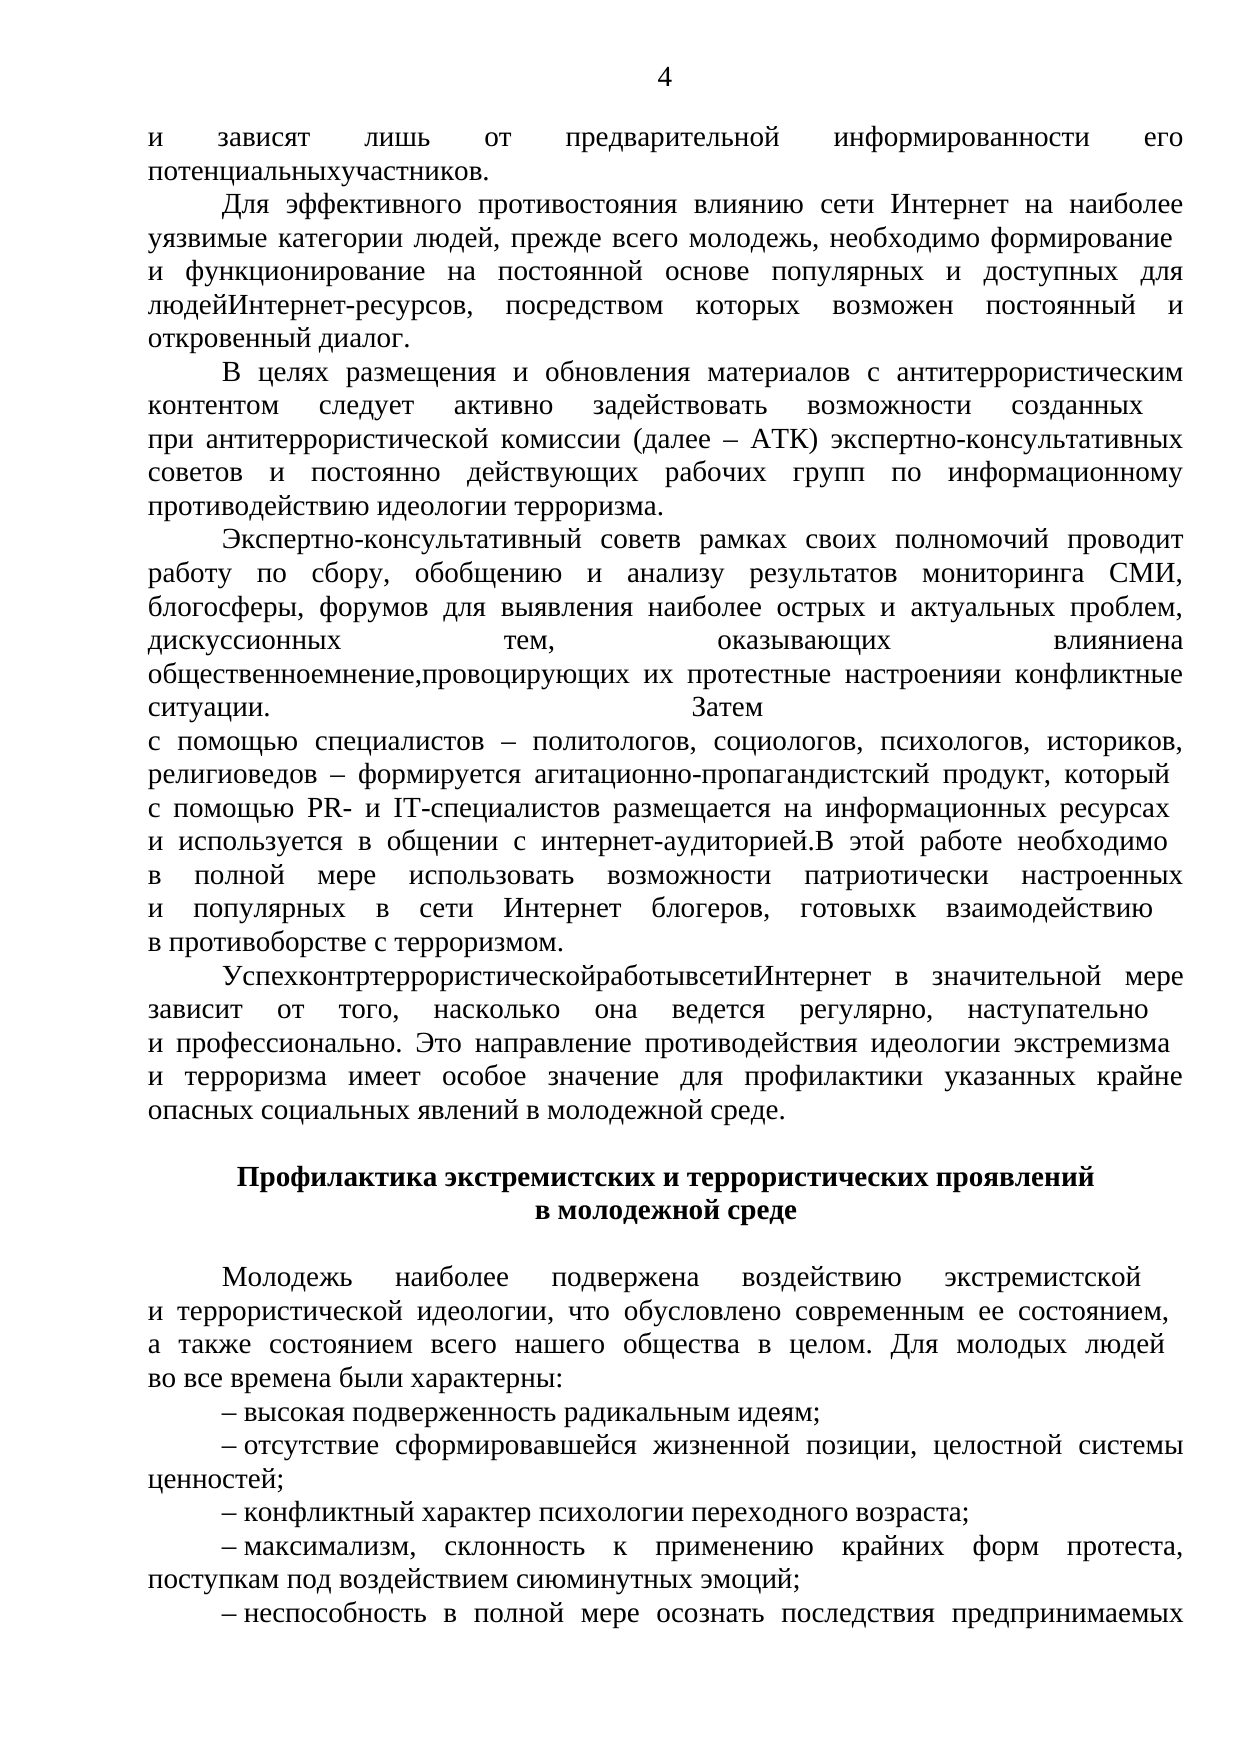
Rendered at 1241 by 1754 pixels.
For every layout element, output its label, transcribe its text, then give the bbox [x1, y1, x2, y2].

text В целях размещения и обновления материалов с антитеррористическим контентом следует активно задействовать возможности созданных при антитеррористической комиссии (далее – АТК) экспертно-консультативных советов и постоянно действующих рабочих групп по информационному противодействию идеологии терроризма. [148, 354, 1184, 522]
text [148, 1595, 1184, 1628]
text – отсутствие сформировавшейся жизненной позиции, целостной системы ценностей; [148, 1427, 1184, 1494]
text – высокая подверженность радикальным идеям; [148, 1394, 1184, 1427]
text УспехконтртеррористическойработывсетиИнтернет в значительной мере зависит от того, насколько она ведется регулярно, наступательно и профессионально. Это направление противодействия идеологии экстремизма и терроризма имеет особое значение для профилактики указанных крайне опасных социальных явлений в молодежной среде. [148, 958, 1184, 1125]
subtitle Профилактика экстремистских и террористических проявлений [148, 1159, 1184, 1192]
text Для эффективного противостояния влиянию сети Интернет на наиболее уязвимые категории людей, прежде всего молодежь, необходимо формирование и функционирование на постоянной основе популярных и доступных для людейИнтернет-ресурсов, посредством которых возможен постоянный и откровенный диалог. [148, 186, 1184, 354]
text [148, 119, 1184, 186]
text – максимализм, склонность к применению крайних форм протеста, поступкам под воздействием сиюминутных эмоций; [148, 1528, 1184, 1595]
text – конфликтный характер психологии переходного возраста; [148, 1494, 1184, 1528]
text Молодежь наиболее подвержена воздействию экстремистской и террористической идеологии, что обусловлено современным ее состоянием, а также состоянием всего нашего общества в целом. Для молодых людей во все времена были характерны: [148, 1259, 1184, 1394]
text Экспертно-консультативный советв рамках своих полномочий проводит работу по сбору, обобщению и анализу результатов мониторинга СМИ, блогосферы, форумов для выявления наиболее острых и актуальных проблем, дискуссионных тем, оказывающих влияниена общественноемнение,провоцирующих их протестные настроенияи конфликтные ситуации. Затем с помощью специалистов – политологов, социологов, психологов, историков, религиоведов – формируется агитационно-пропагандистский продукт, который с помощью PR- и IT-специалистов размещается на информационных ресурсах и используется в общении с интернет-аудиторией.В этой работе необходимо в полной мере использовать возможности патриотически настроенных и популярных в сети Интернет блогеров, готовыхк взаимодействию в противоборстве с терроризмом. [148, 522, 1184, 958]
subtitle в молодежной среде [148, 1192, 1184, 1226]
